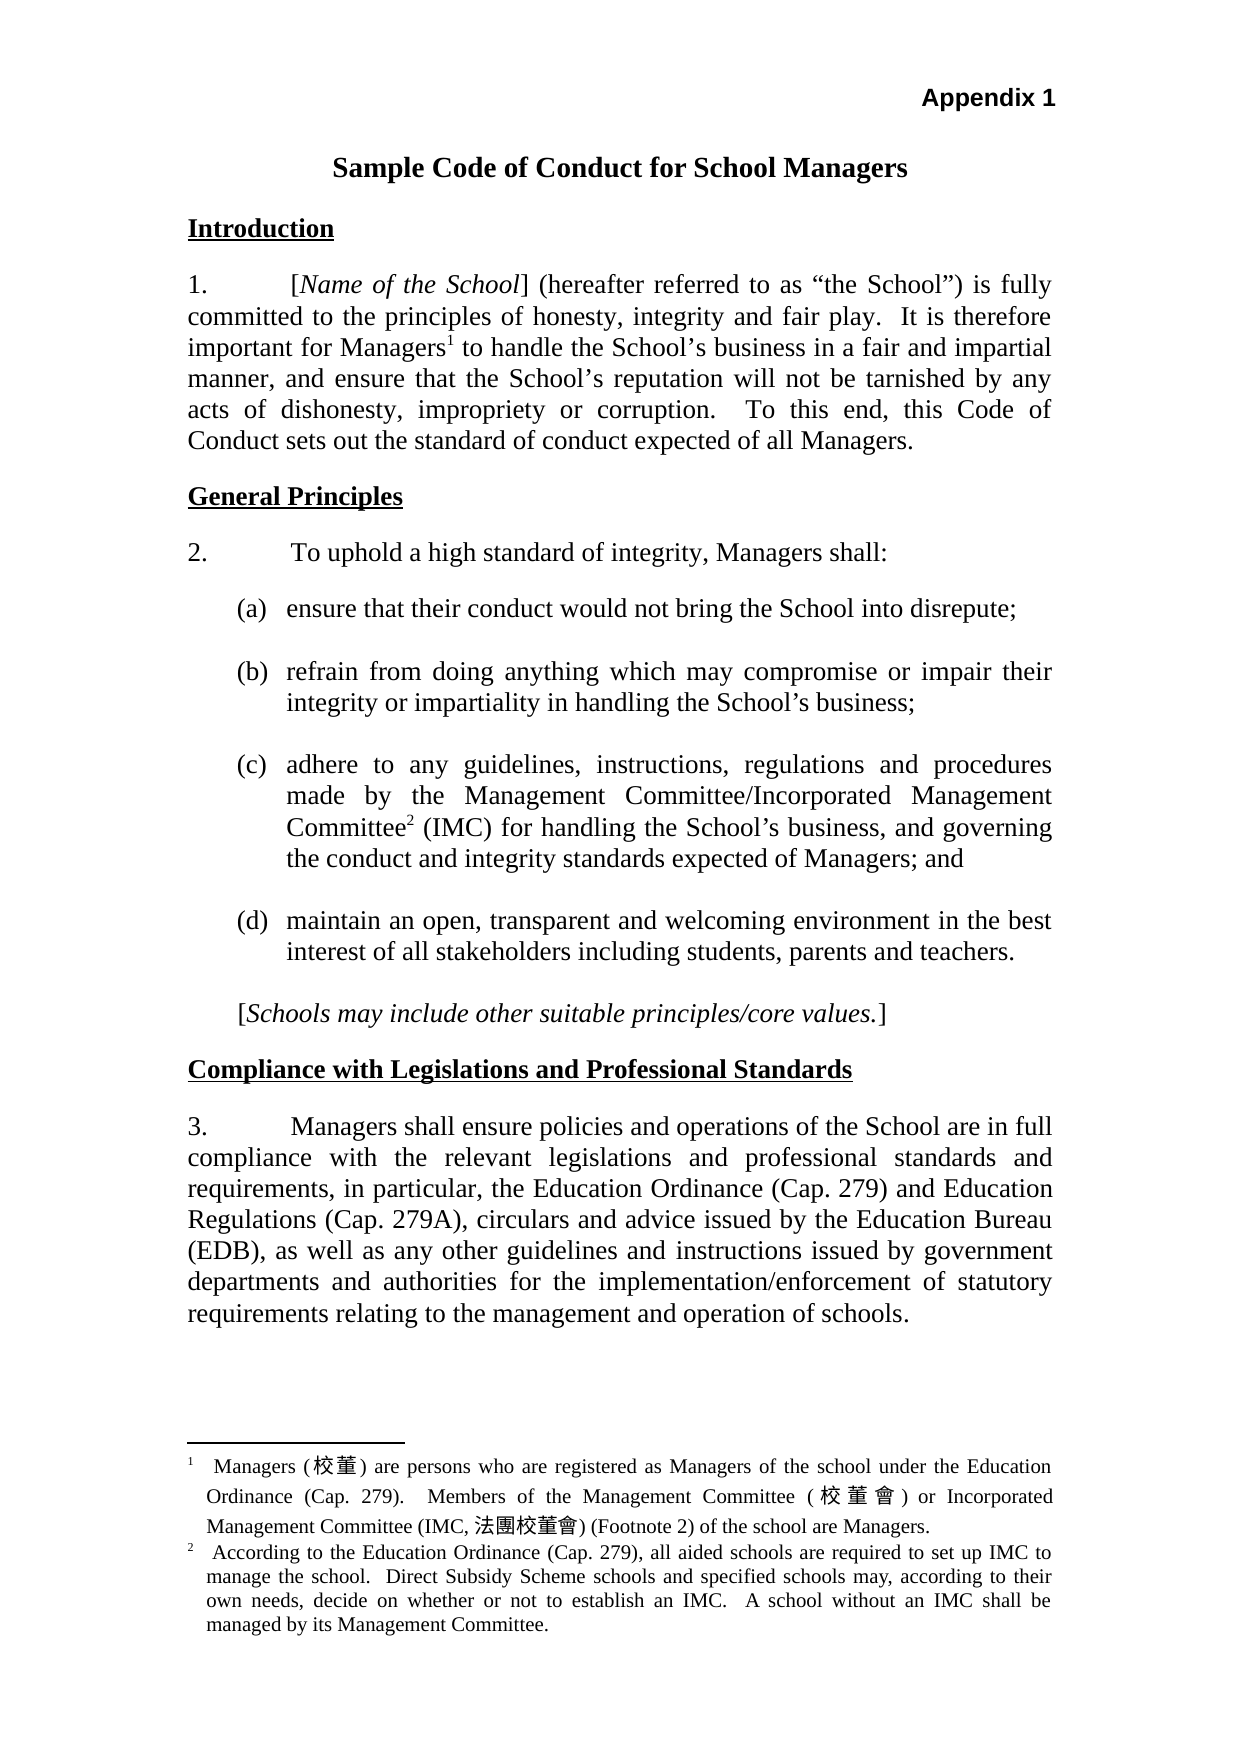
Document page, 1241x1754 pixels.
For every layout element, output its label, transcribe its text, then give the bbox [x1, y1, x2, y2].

list adhere to any guidelines, instructions, regulations and procedures made by the Management Committee/Incorporated Management Committee (IMC) for handling the School’s business, and governing the conduct and integrity standards expected of Managers; and [237, 748, 1053, 873]
subtitle General Principles [187, 480, 1053, 511]
list Managers shall ensure policies and operations of the School are in full compliance with the relevant legislations and professional standards and requirements, in particular, the Education Ordinance (Cap. 279) and Education Regulations (Cap. 279A), circulars and advice issued by the Education Bureau (EDB), as well as any other guidelines and instructions issued by government departments and authorities for the implementation/enforcement of statutory requirements relating to the management and operation of schools. [187, 1110, 1053, 1328]
subtitle Introduction [187, 212, 1053, 243]
list refrain from doing anything which may compromise or impair their integrity or impartiality in handling the School’s business; [237, 655, 1053, 717]
list To uphold a high standard of integrity, Managers shall: [187, 536, 1053, 568]
list maintain an open, transparent and welcoming environment in the best interest of all stakeholders including students, parents and teachers. [237, 904, 1053, 966]
subtitle Compliance with Legislations and Professional Standards [187, 1054, 1053, 1085]
text [Schools may include other suitable principles/core values.] [237, 997, 1053, 1029]
list [Name of the School] (hereafter referred to as “the School”) is fully committed to the principles of honesty, integrity and fair play. It is therefore important for Managers to handle the School’s business in a fair and impartial manner, and ensure that the School’s reputation will not be tarnished by any acts of dishonesty, impropriety or corruption. To this end, this Code of Conduct sets out the standard of conduct expected of all Managers. [187, 268, 1053, 455]
title Sample Code of Conduct for School Managers [187, 150, 1053, 183]
list ensure that their conduct would not bring the School into disrepute; [237, 593, 1053, 624]
